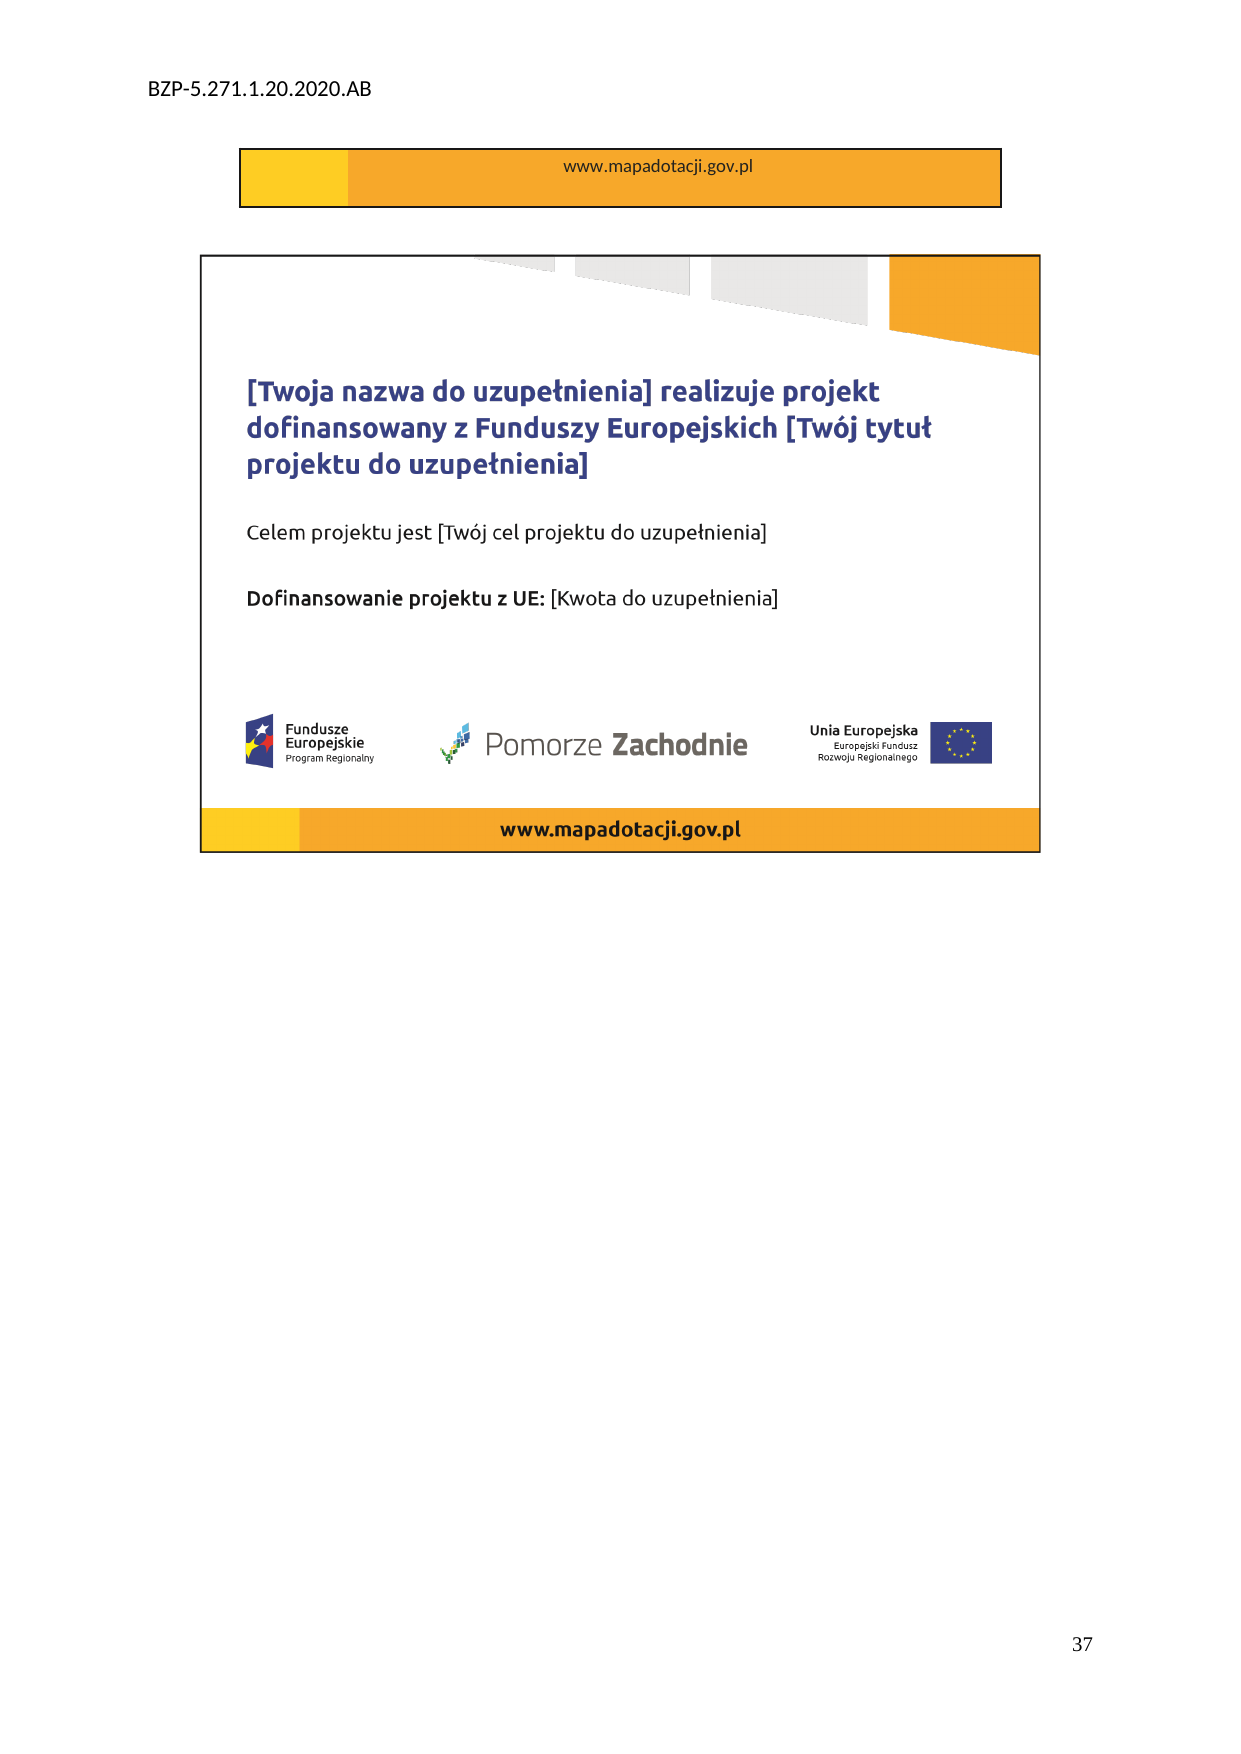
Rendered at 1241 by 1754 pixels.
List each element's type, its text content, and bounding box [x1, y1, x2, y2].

table_cell [241, 150, 348, 206]
table_cell www.mapadotacji.gov.pl [348, 150, 1000, 206]
picture [199, 254, 1041, 853]
